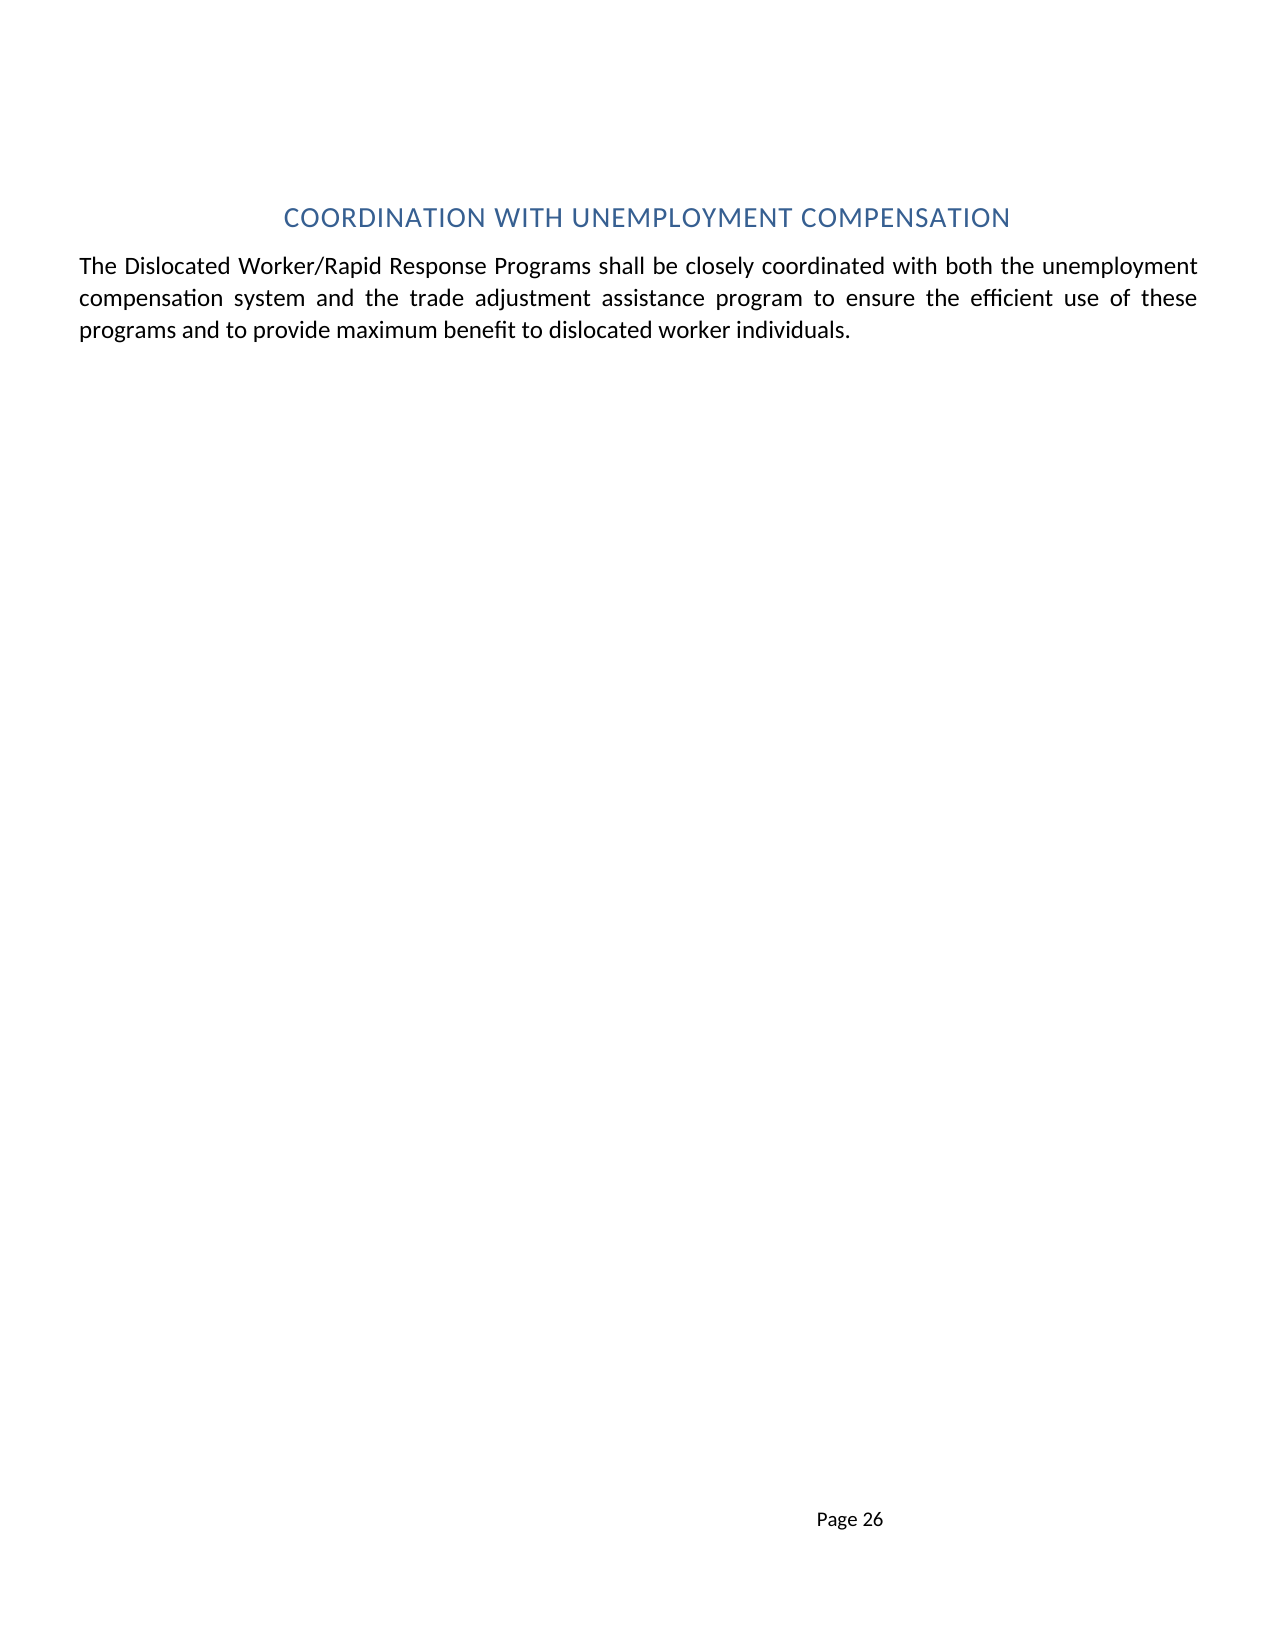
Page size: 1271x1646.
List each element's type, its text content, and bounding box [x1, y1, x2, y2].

text The Dislocated Worker/Rapid Response Programs shall be closely coordinated with both the unemployment compensation system and the trade adjustment assistance program to ensure the efficient use of these programs and to provide maximum benefit to dislocated worker individuals. [79, 250, 1199, 345]
subtitle Coordination with Unemployment Compensation [80, 199, 1214, 234]
